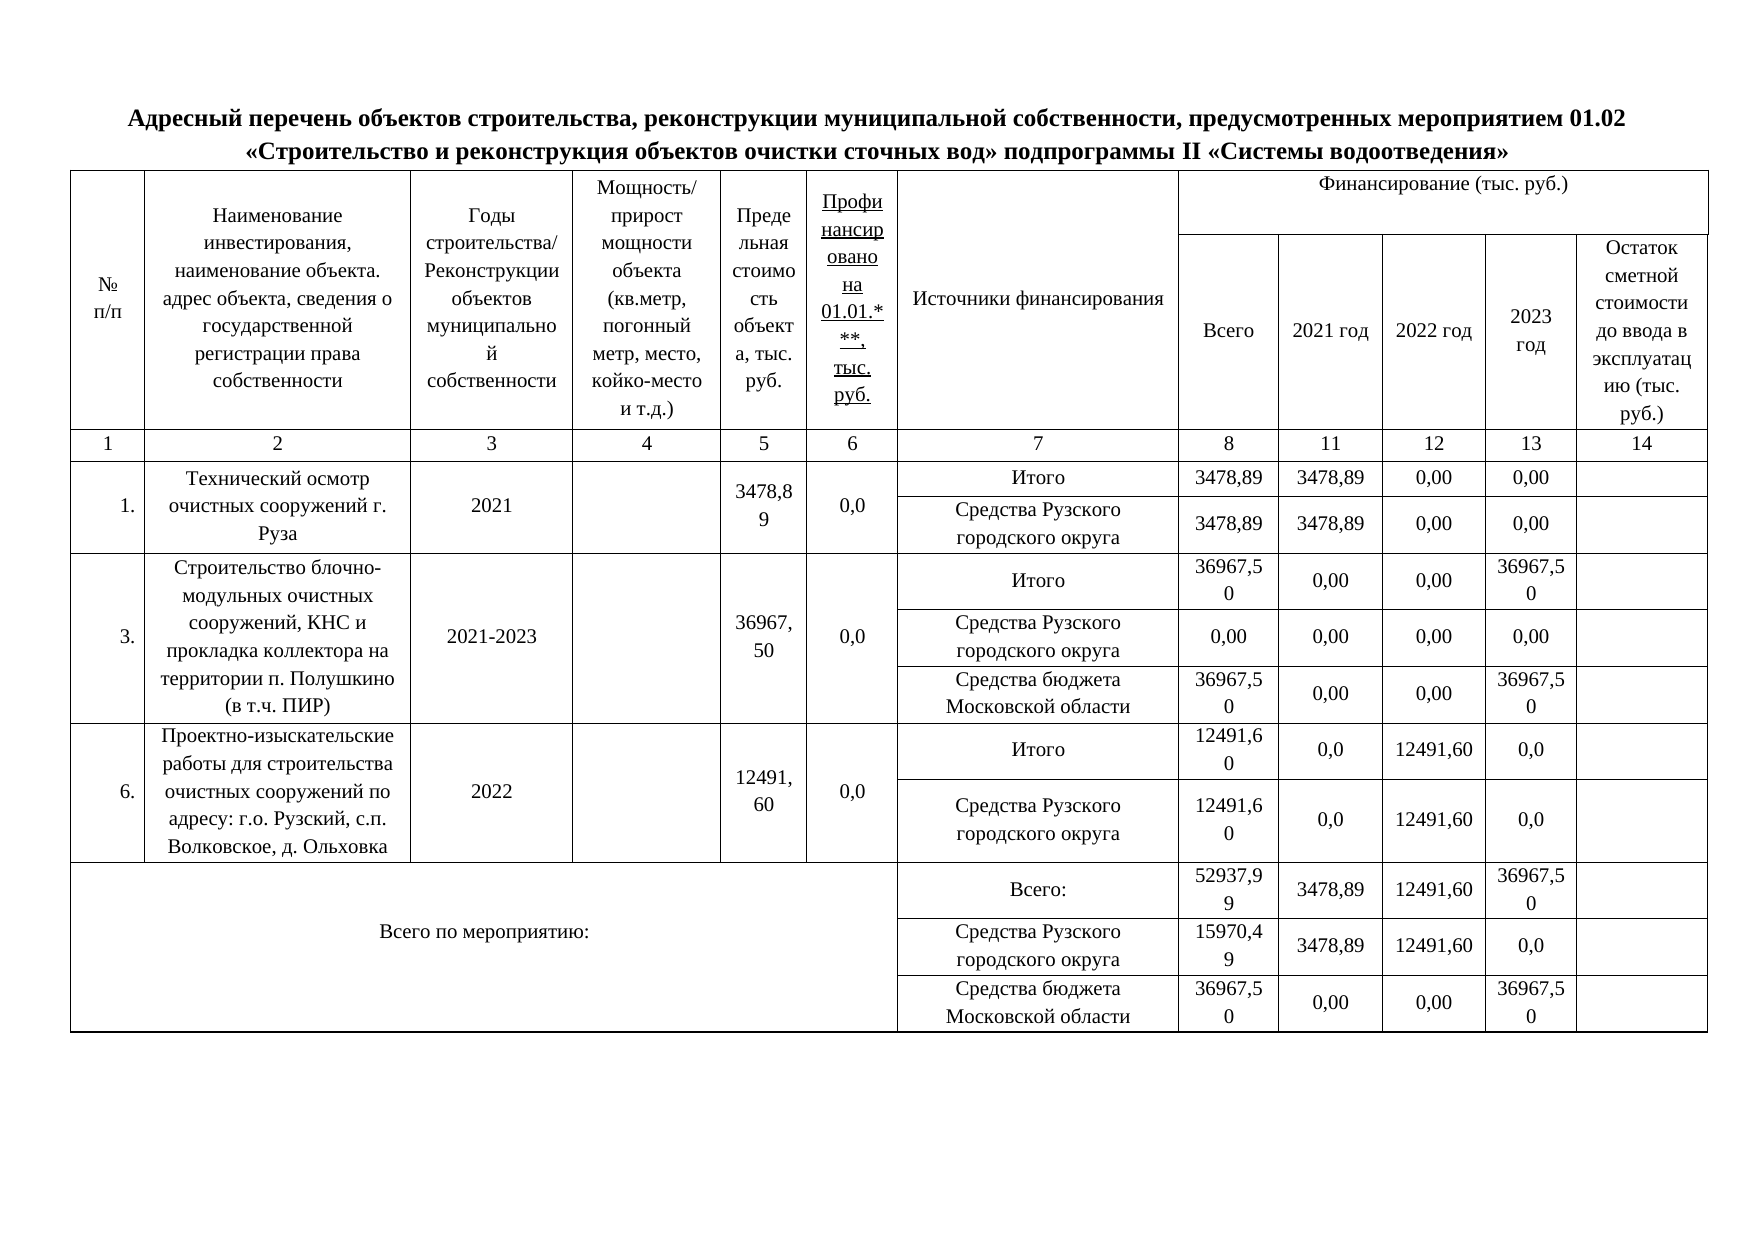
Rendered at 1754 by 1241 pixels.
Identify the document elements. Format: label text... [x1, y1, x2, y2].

table_cell 5 [721, 430, 806, 461]
table_cell 2 [145, 430, 410, 461]
table_cell 12491,60 [1383, 724, 1485, 779]
table_cell 0,0 [1486, 919, 1576, 975]
table_cell 52937,99 [1179, 863, 1278, 918]
table_cell 2021 год [1279, 235, 1382, 428]
table_header Источники финансирования [898, 171, 1178, 428]
table_cell [1577, 863, 1707, 918]
table_cell Итого [898, 462, 1178, 496]
table_cell 0,00 [1486, 610, 1576, 666]
table_cell Средства Рузского городского округа [898, 497, 1178, 553]
table_cell [71, 554, 144, 722]
table_cell Всего по мероприятию: [71, 863, 897, 1031]
table_cell 4 [573, 430, 720, 461]
table_cell Средства Рузского городского округа [898, 919, 1178, 975]
table_cell 0,00 [1179, 610, 1278, 666]
table_cell 0,00 [1383, 497, 1485, 553]
table_cell 0,0 [1279, 780, 1382, 862]
table_cell 0,0 [1486, 780, 1576, 862]
table_cell 0,0 [807, 462, 897, 553]
table_cell Средства бюджета Московской области [898, 667, 1178, 722]
table_cell [1577, 667, 1707, 722]
table_cell Остаток сметной стоимости до ввода в эксплуатацию (тыс. руб.) [1577, 235, 1707, 428]
table_cell 3478,89 [721, 462, 806, 553]
table_cell 3478,89 [1179, 497, 1278, 553]
table_cell [1577, 724, 1707, 779]
table_header Годы строительства/ Реконструкции объектов муниципальной собственности [411, 171, 572, 428]
table_cell Всего [1179, 235, 1278, 428]
table_cell [1577, 919, 1707, 975]
table_cell 0,00 [1279, 976, 1382, 1031]
table_cell Средства бюджета Московской области [898, 976, 1178, 1031]
table_cell 0,00 [1383, 554, 1485, 609]
table_cell 11 [1279, 430, 1382, 461]
table_cell [573, 462, 720, 553]
table_cell 2022 год [1383, 235, 1485, 428]
table_cell 3478,89 [1279, 497, 1382, 553]
table_cell 1 [71, 430, 144, 461]
table_cell 36967,50 [1486, 667, 1576, 722]
table_cell 13 [1486, 430, 1576, 461]
table_cell 12491,60 [1383, 863, 1485, 918]
table_cell 2021 [411, 462, 572, 553]
table_cell 7 [898, 430, 1178, 461]
table_cell 0,00 [1279, 667, 1382, 722]
table_cell [573, 554, 720, 722]
table_cell [1577, 462, 1707, 496]
table_cell 3478,89 [1279, 863, 1382, 918]
table_cell Строительство блочно-модульных очистных сооружений, КНС и прокладка коллектора на территории п. Полушкино (в т.ч. ПИР) [145, 554, 410, 722]
table_cell 2023 год [1486, 235, 1576, 428]
table_header Мощность/прирост мощности объекта (кв.метр, погонный метр, место, койко-место и т.д.) [573, 171, 720, 428]
table_cell 12491,60 [1179, 724, 1278, 779]
table_header Финансирование (тыс. руб.) [1179, 171, 1708, 234]
table_cell Технический осмотр очистных сооружений г. Руза [145, 462, 410, 553]
table_cell 0,00 [1486, 462, 1576, 496]
text Адресный перечень объектов строительства, реконструкции муниципальной собственности, предусмотренных мероприятием 01.02 «Строительство и реконструкция объектов очистки сточных вод» подпрограммы II «Системы водоотведения» [118, 103, 1636, 165]
table_cell 0,00 [1486, 497, 1576, 553]
table_cell Средства Рузского городского округа [898, 780, 1178, 862]
table_cell 0,00 [1279, 610, 1382, 666]
table_cell 36967,50 [1179, 667, 1278, 722]
table_cell 36967,50 [1486, 976, 1576, 1031]
table_cell [573, 724, 720, 862]
table_cell [1577, 780, 1707, 862]
table_cell 12491,60 [721, 724, 806, 862]
table_cell Итого [898, 724, 1178, 779]
table_header Профинансировано на 01.01.***, тыс. руб. [807, 171, 897, 428]
table_cell 12491,60 [1383, 919, 1485, 975]
table_cell 8 [1179, 430, 1278, 461]
table_cell Средства Рузского городского округа [898, 610, 1178, 666]
table_cell 3 [411, 430, 572, 461]
table_header № п/п [71, 171, 144, 428]
table_cell Всего: [898, 863, 1178, 918]
table_cell 0,0 [807, 554, 897, 722]
table_cell 12 [1383, 430, 1485, 461]
table_cell 36967,50 [1179, 976, 1278, 1031]
table_cell 36967,50 [1179, 554, 1278, 609]
table_header Предельная стоимость объекта, тыс. руб. [721, 171, 806, 428]
table_cell 0,00 [1383, 976, 1485, 1031]
table_cell 6 [807, 430, 897, 461]
table_cell Проектно-изыскательские работы для строительства очистных сооружений по адресу: г.о. Рузский, с.п. Волковское, д. Ольховка [145, 724, 410, 862]
table_header Наименование инвестирования, наименование объекта. адрес объекта, сведения о государственной регистрации права собственности [145, 171, 410, 428]
table_cell 15970,49 [1179, 919, 1278, 975]
table_cell 36967,50 [1486, 863, 1576, 918]
table_cell 0,00 [1383, 667, 1485, 722]
table_cell 12491,60 [1383, 780, 1485, 862]
table_cell 3478,89 [1279, 919, 1382, 975]
table_cell [1577, 610, 1707, 666]
table_cell [1577, 497, 1707, 553]
table_cell 2022 [411, 724, 572, 862]
table_cell 0,0 [1279, 724, 1382, 779]
table_cell 0,00 [1383, 462, 1485, 496]
table_cell 36967,50 [721, 554, 806, 722]
table_cell 0,00 [1279, 554, 1382, 609]
table_cell 0,0 [1486, 724, 1576, 779]
table_cell 3478,89 [1279, 462, 1382, 496]
table_cell 0,00 [1383, 610, 1485, 666]
table_cell [71, 724, 144, 862]
table_cell 14 [1577, 430, 1707, 461]
table_cell 2021-2023 [411, 554, 572, 722]
table_cell Итого [898, 554, 1178, 609]
table_cell 3478,89 [1179, 462, 1278, 496]
table_cell 36967,50 [1486, 554, 1576, 609]
table_cell [1577, 976, 1707, 1031]
table_cell [1577, 554, 1707, 609]
table_cell [71, 462, 144, 553]
table_cell 0,0 [807, 724, 897, 862]
table_cell 12491,60 [1179, 780, 1278, 862]
